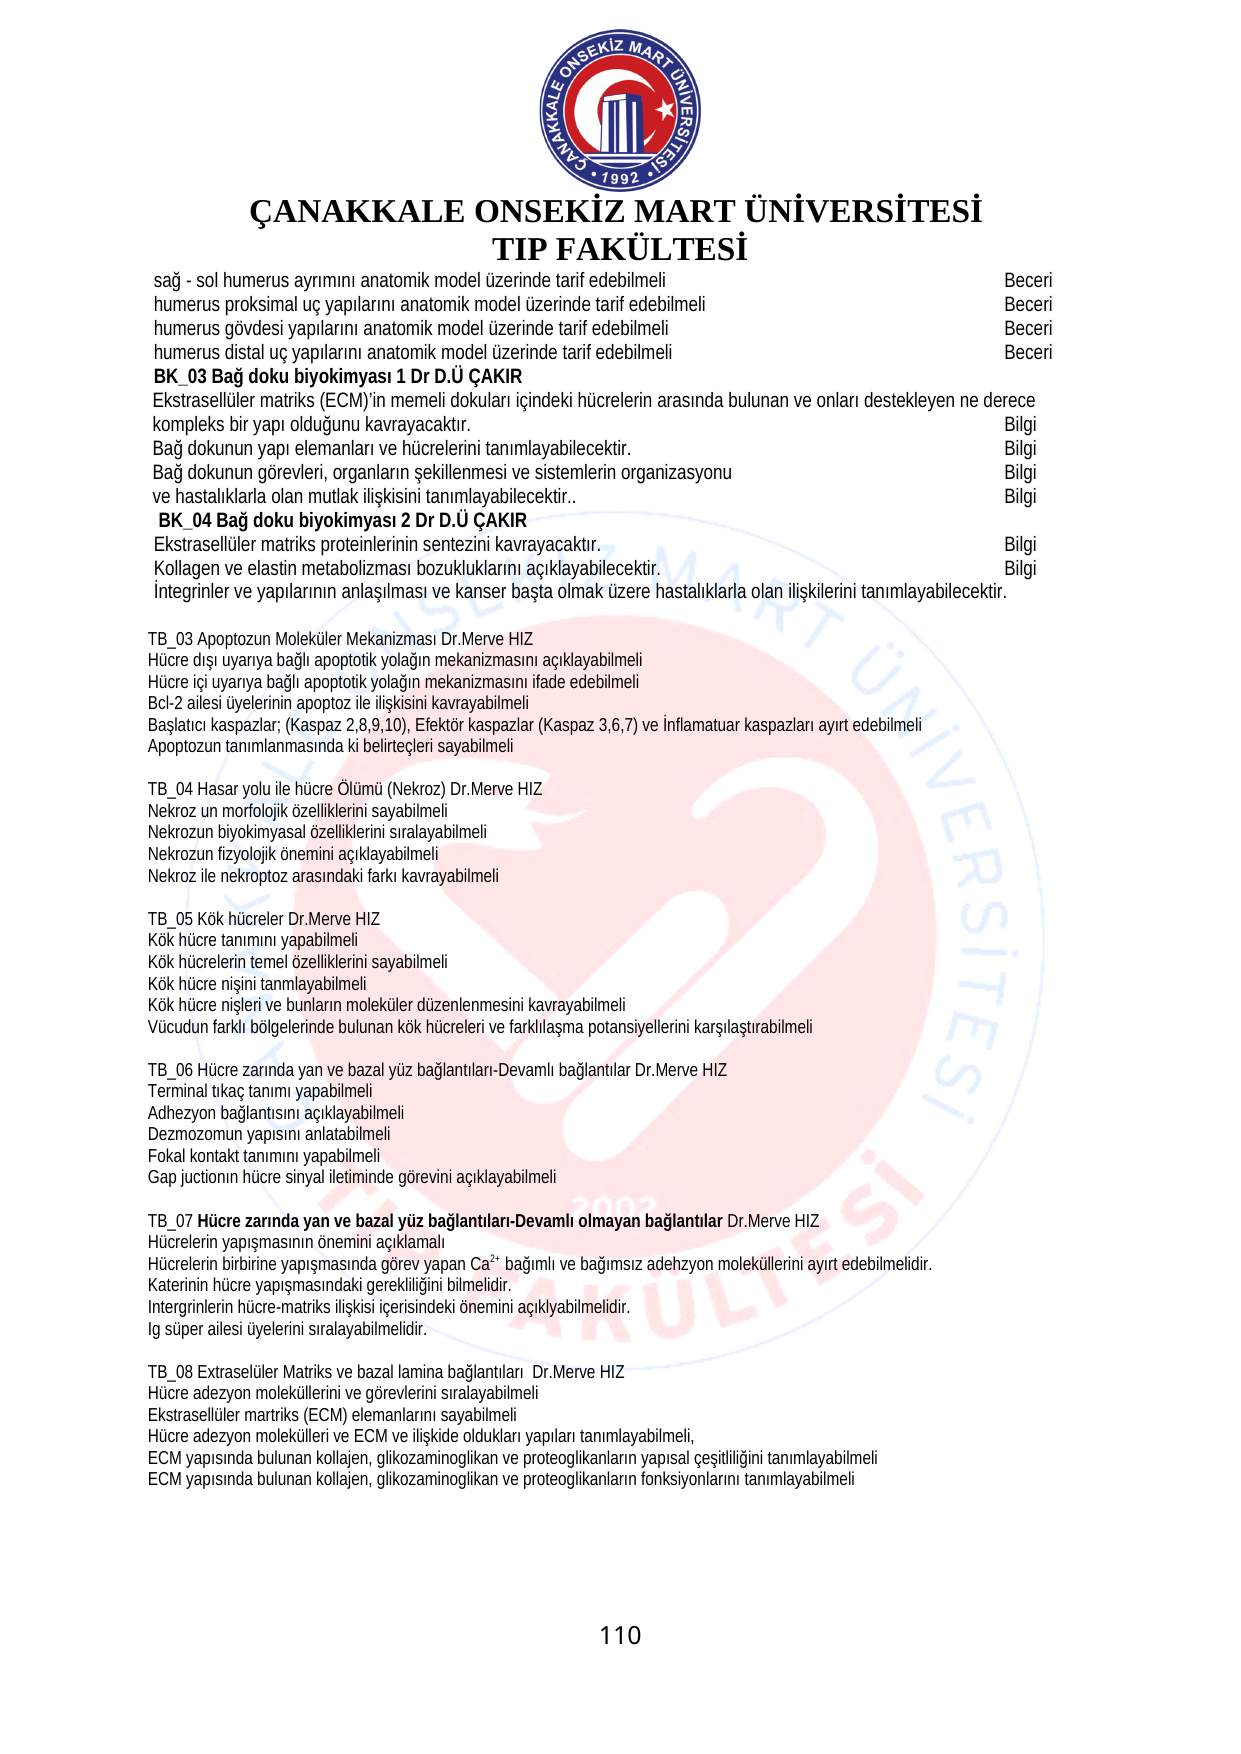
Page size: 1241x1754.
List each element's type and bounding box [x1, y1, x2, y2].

picture [539, 29, 701, 192]
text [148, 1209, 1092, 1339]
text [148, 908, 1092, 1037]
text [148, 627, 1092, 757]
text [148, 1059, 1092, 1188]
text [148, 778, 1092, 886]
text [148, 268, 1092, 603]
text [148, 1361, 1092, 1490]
